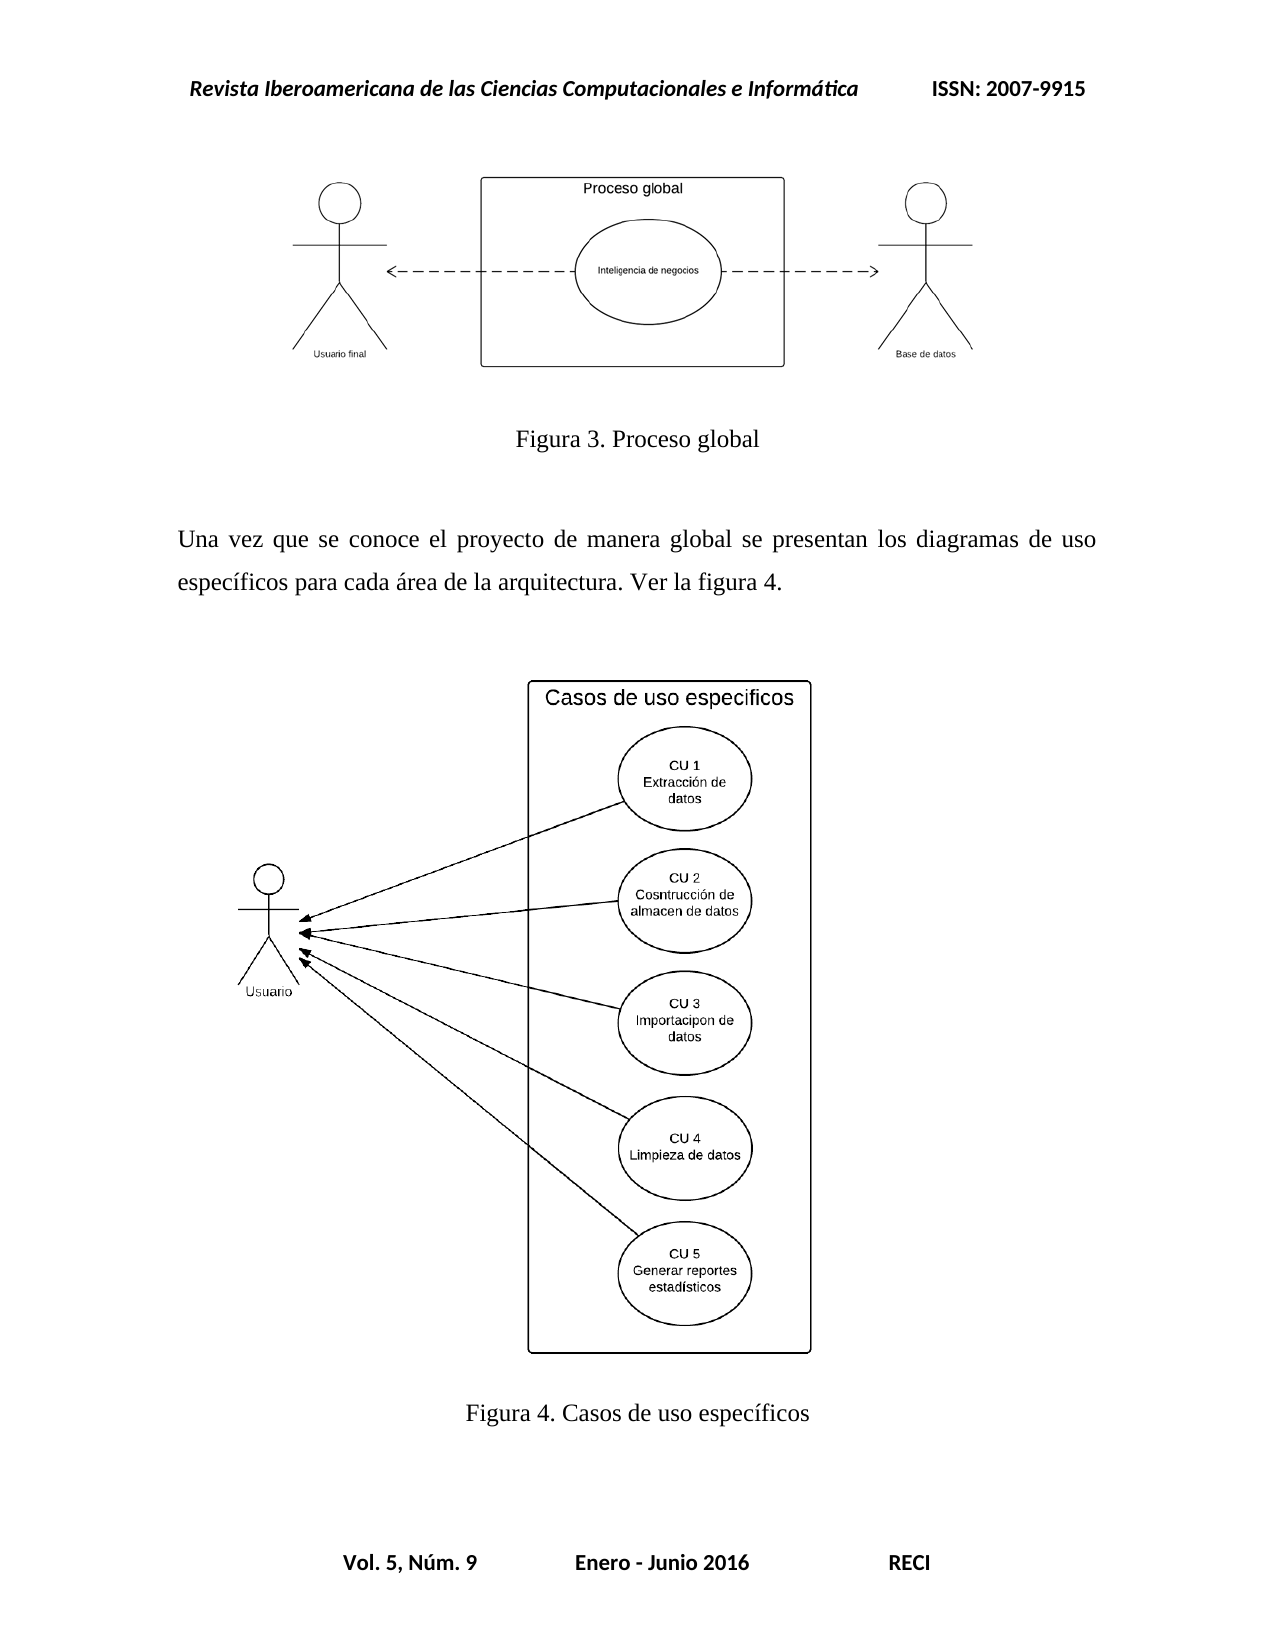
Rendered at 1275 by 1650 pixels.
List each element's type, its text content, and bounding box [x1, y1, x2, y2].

picture [177, 147, 1098, 404]
text Una vez que se conoce el proyecto de manera global se presentan los diagramas de uso específicos para cada área de la arquitectura. Ver la figura 4. [177, 524, 1098, 596]
picture [206, 676, 886, 1377]
